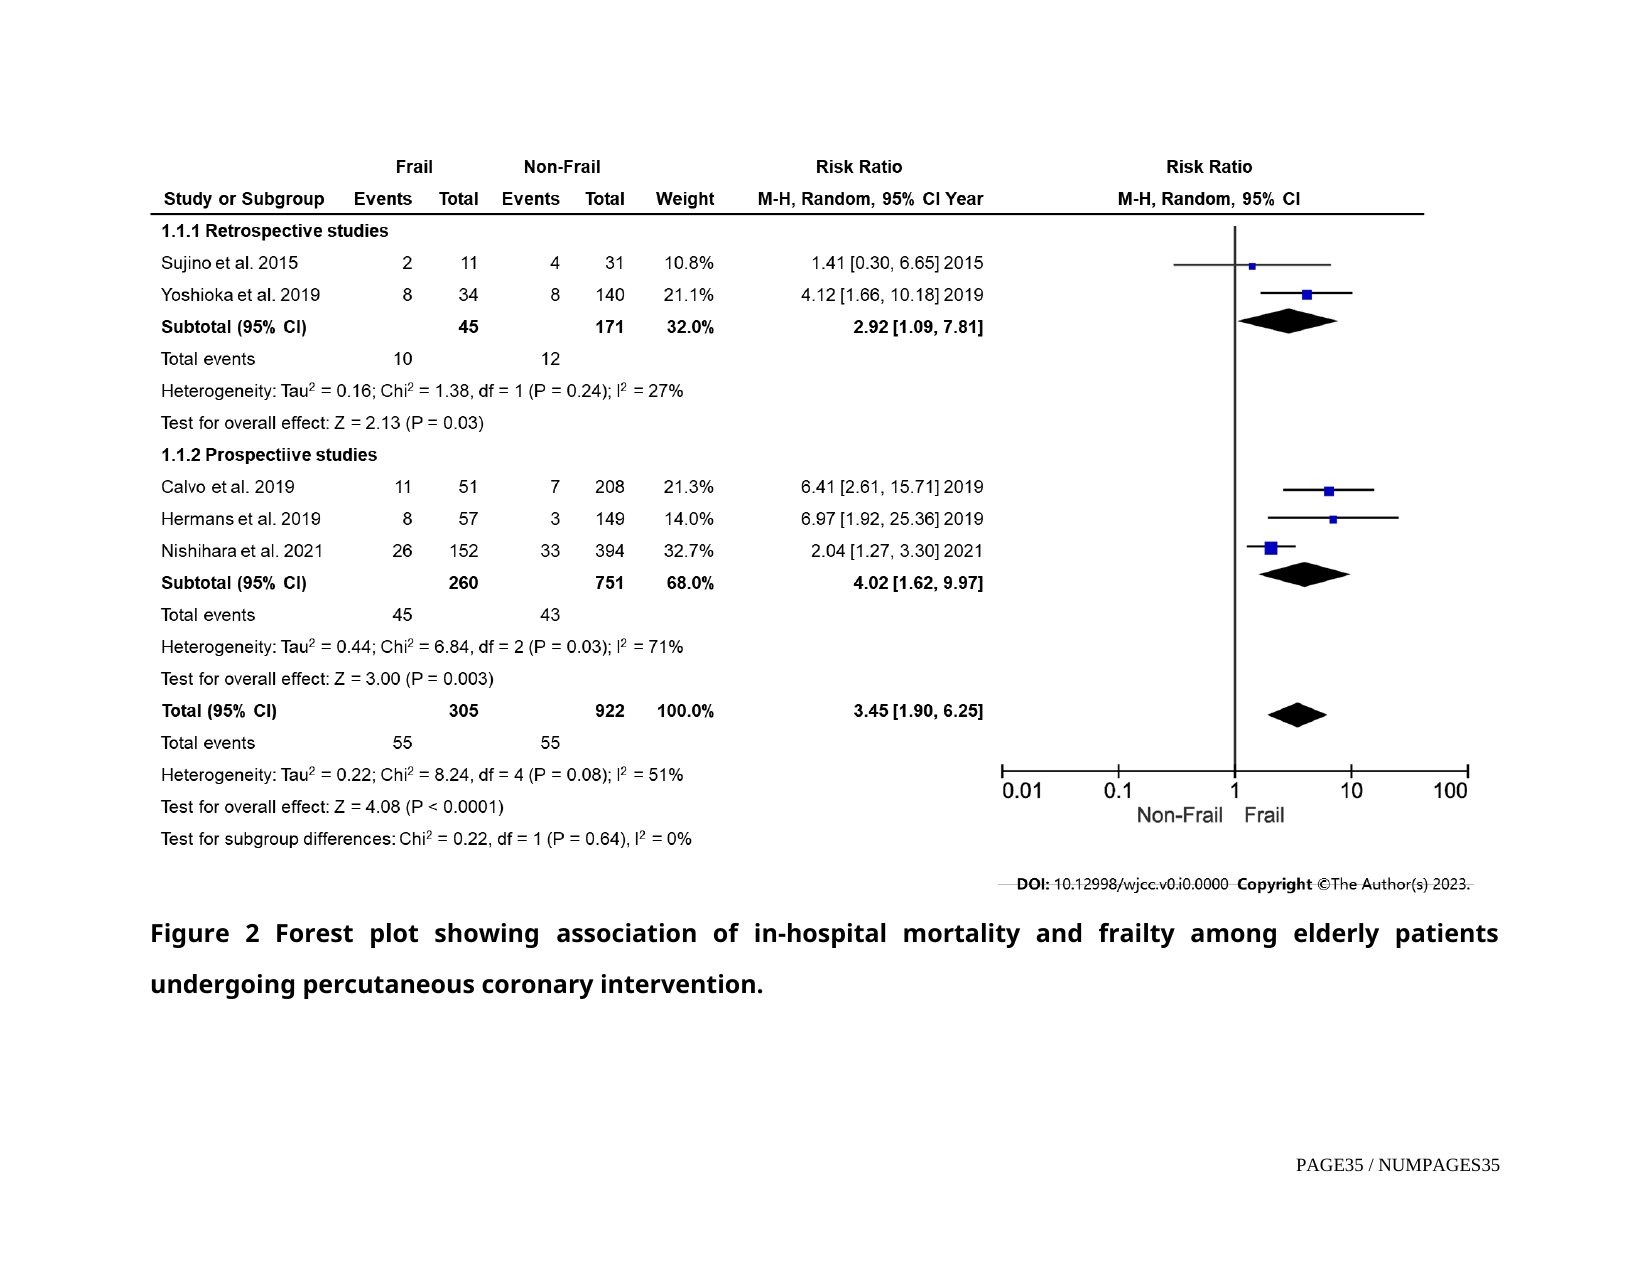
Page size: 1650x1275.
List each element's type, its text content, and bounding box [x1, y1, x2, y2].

picture [150, 150, 1479, 902]
text Figure 2 Forest plot showing association of in-hospital mortality and frailty among elderly patients undergoing percutaneous coronary intervention. [150, 916, 1500, 1001]
